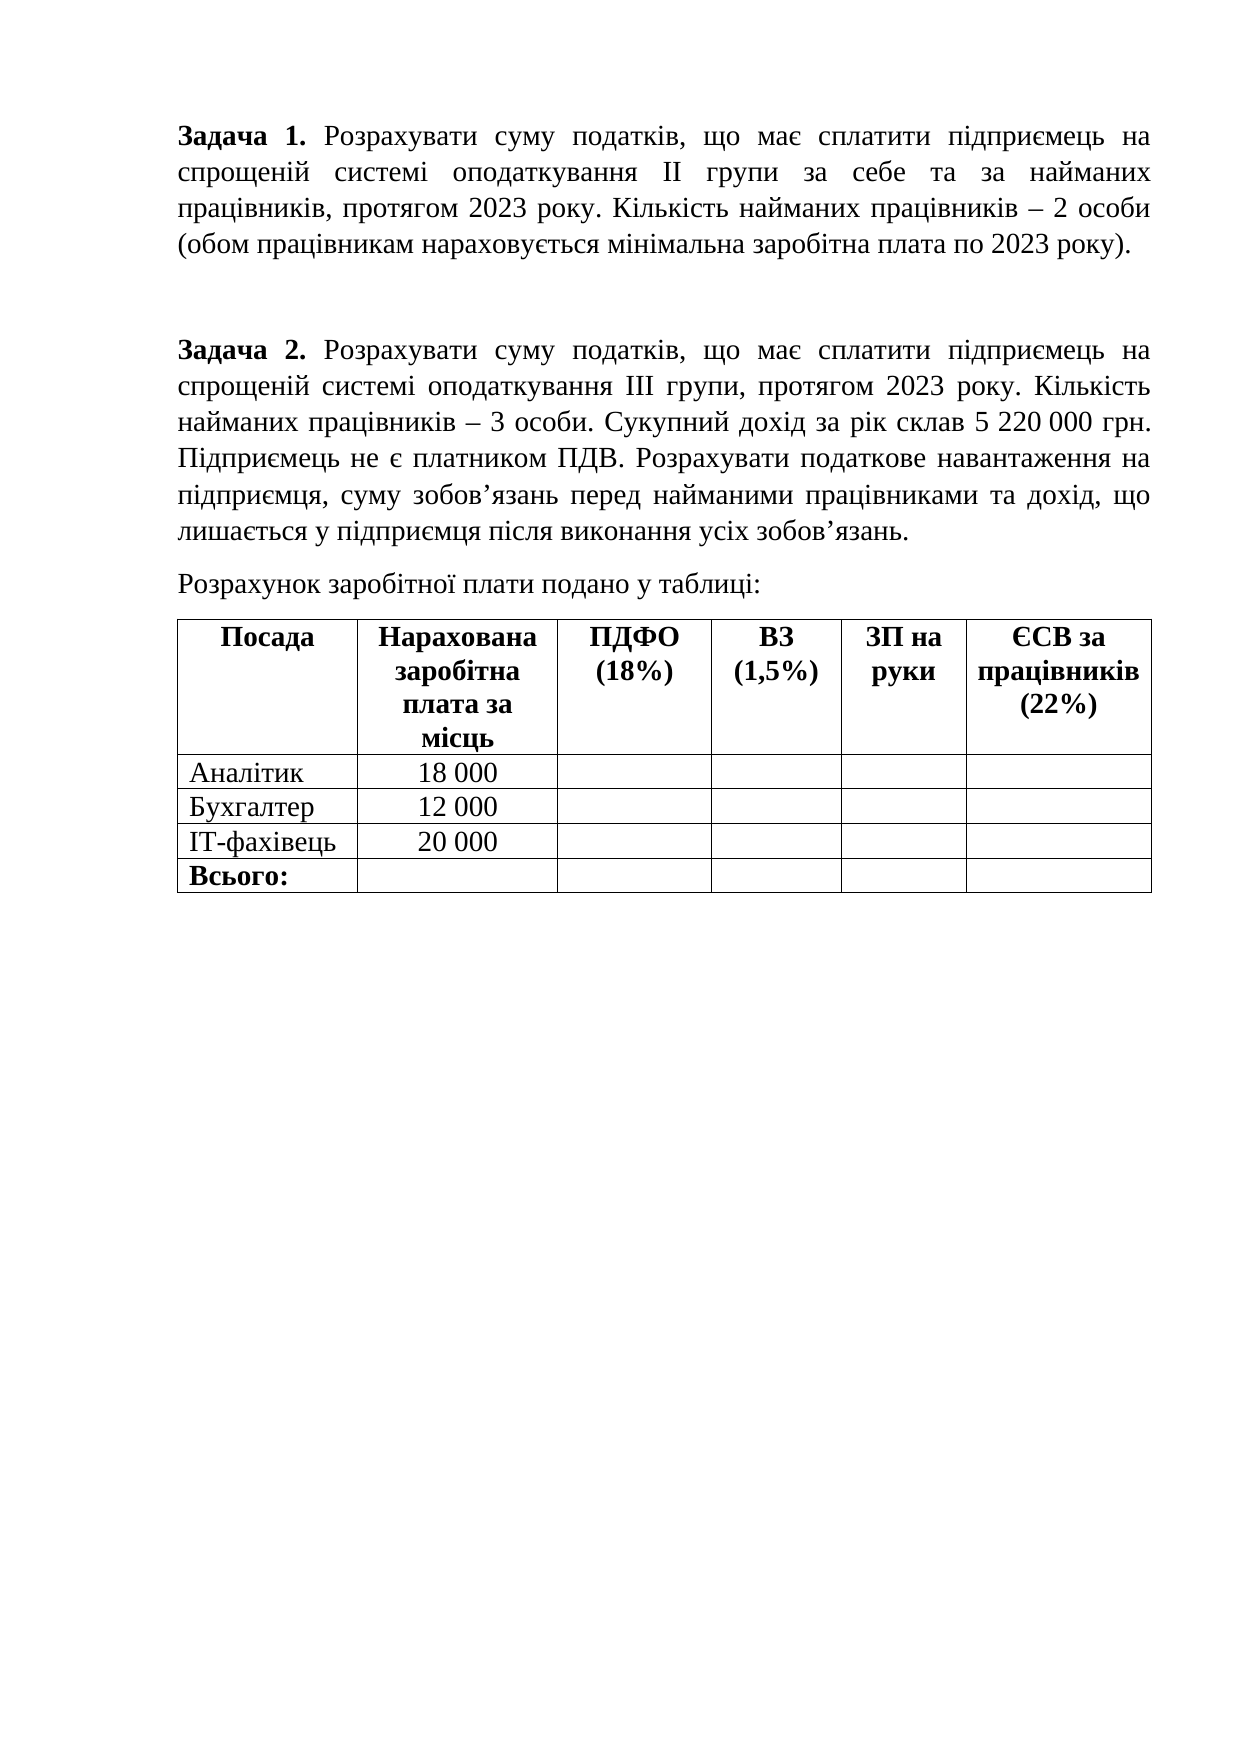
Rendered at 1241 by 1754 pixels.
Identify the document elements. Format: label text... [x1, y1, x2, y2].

table_cell [712, 824, 841, 857]
table_cell [712, 755, 841, 788]
table_cell [558, 789, 711, 823]
table_header Посада [178, 620, 357, 754]
table_cell [558, 859, 711, 892]
text Задача 2. Розрахувати суму податків, що має сплатити підприємець на спрощеній системі оподаткування ІІІ групи, протягом 2023 року. Кількість найманих працівників – 3 особи. Сукупний дохід за рік склав 5 220 000 грн. Підприємець не є платником ПДВ. Розрахувати податкове навантаження на підприємця, суму зобов’язань перед найманими працівниками та дохід, що лишається у підприємця після виконання усіх зобов’язань. [177, 332, 1152, 546]
table_cell [558, 755, 711, 788]
table_cell [558, 824, 711, 857]
table_header ВЗ (1,5%) [712, 620, 841, 754]
table_cell ІТ-фахівець [178, 824, 357, 857]
table_cell 12 000 [358, 789, 557, 823]
table_header Нарахована заробітна плата за місць [358, 620, 557, 754]
table_cell [842, 789, 966, 823]
table_cell [967, 755, 1151, 788]
table_cell [842, 859, 966, 892]
table_cell [967, 824, 1151, 857]
table_cell [967, 859, 1151, 892]
text Задача 1. Розрахувати суму податків, що має сплатити підприємець на спрощеній системі оподаткування ІІ групи за себе та за найманих працівників, протягом 2023 року. Кількість найманих працівників – 2 особи (обом працівникам нараховується мінімальна заробітна плата по 2023 року). [177, 118, 1152, 260]
table_cell [358, 859, 557, 892]
text Розрахунок заробітної плати подано у таблиці: [177, 566, 1152, 599]
table_cell [712, 859, 841, 892]
table_cell 18 000 [358, 755, 557, 788]
table_header ПДФО (18%) [558, 620, 711, 754]
table_cell [842, 755, 966, 788]
table_cell [712, 789, 841, 823]
table_header ЄСВ за працівників (22%) [967, 620, 1151, 754]
table_cell 20 000 [358, 824, 557, 857]
table_cell Бухгалтер [178, 789, 357, 823]
table_cell [842, 824, 966, 857]
table_cell Аналітик [178, 755, 357, 788]
table_cell [967, 789, 1151, 823]
table_cell Всього: [178, 859, 357, 892]
table_header ЗП на руки [842, 620, 966, 754]
